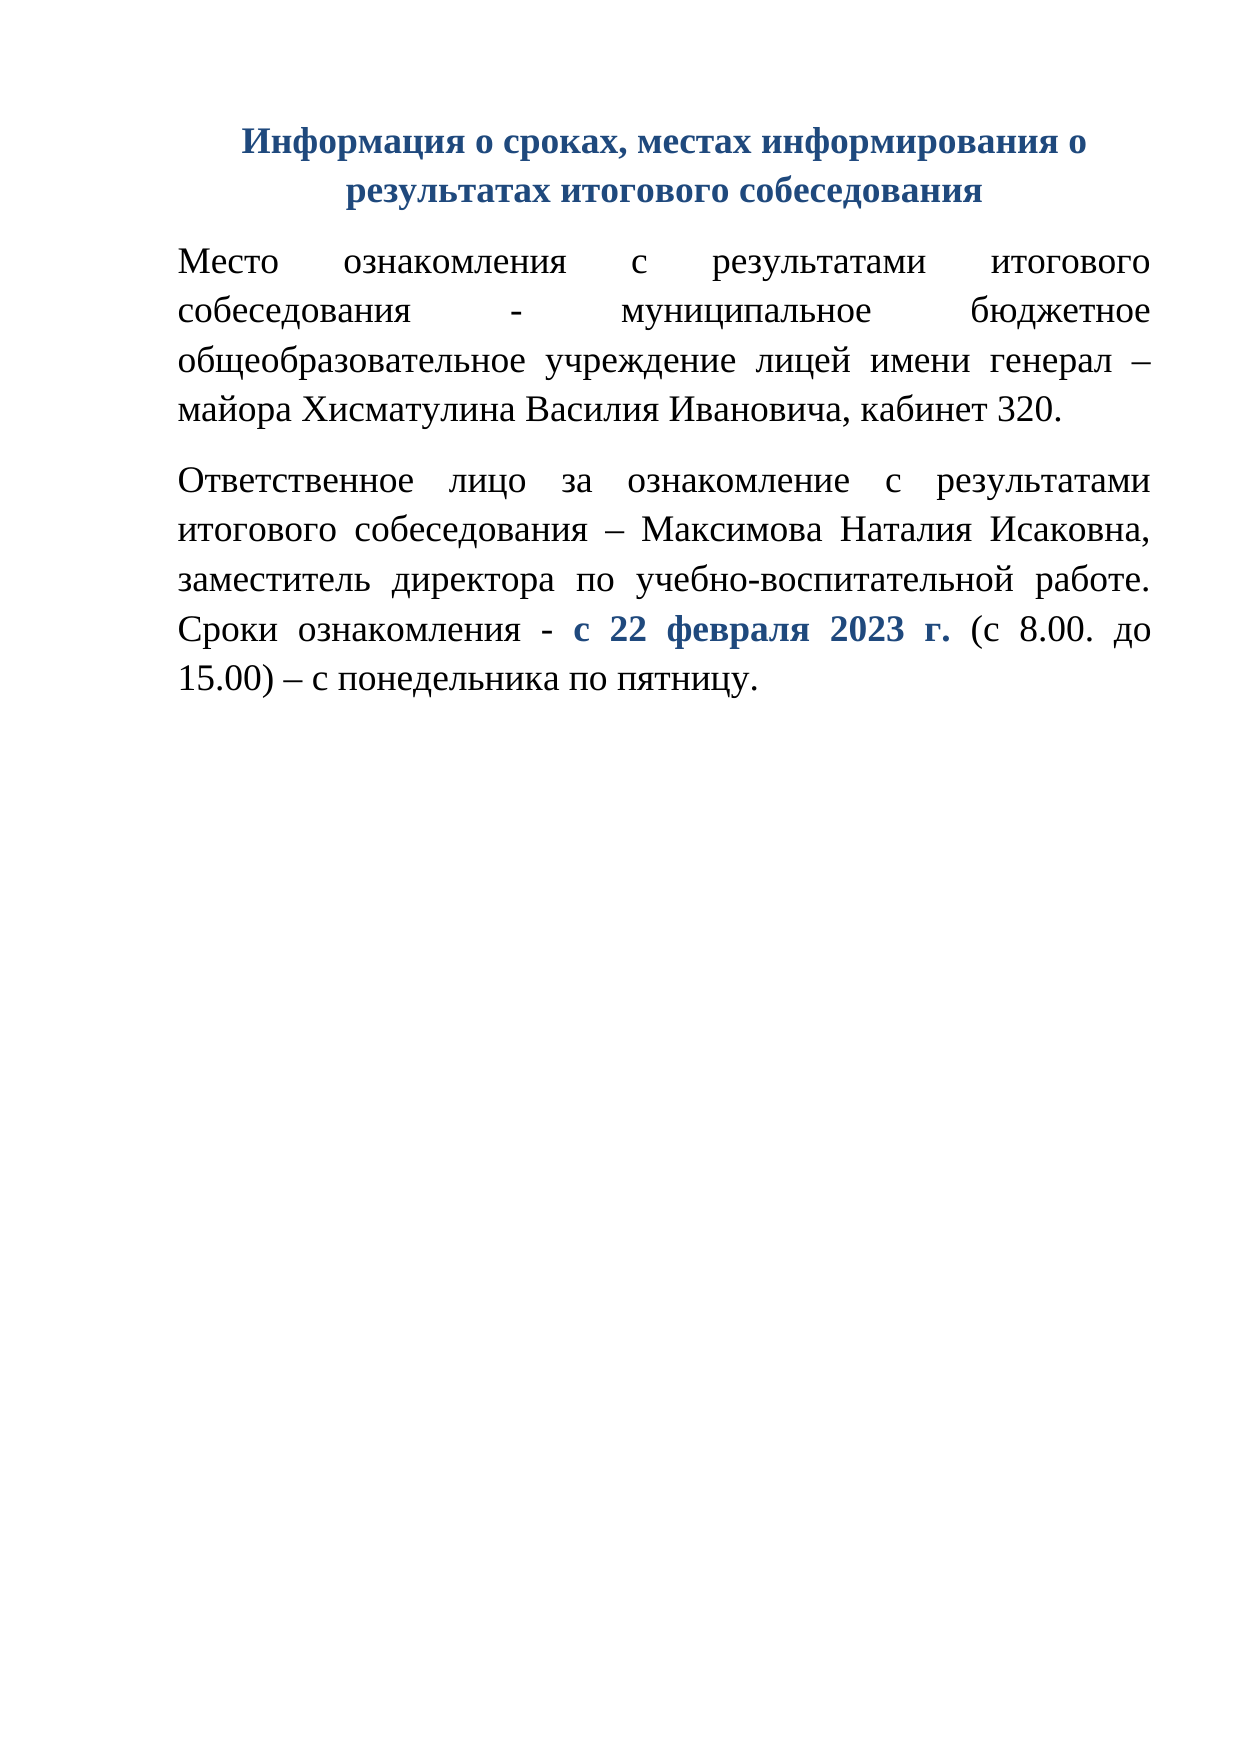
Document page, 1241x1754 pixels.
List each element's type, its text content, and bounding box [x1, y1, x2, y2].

text Информация о сроках, местах информирования о результатах итогового собеседования [177, 118, 1152, 211]
text Ответственное лицо за ознакомление с результатами итогового собеседования – Максимова Наталия Исаковна, заместитель директора по учебно-воспитательной работе. Сроки ознакомления - с 22 февраля 2023 г. (с 8.00. до 15.00) – с понедельника по пятницу. [177, 457, 1152, 699]
text Место ознакомления с результатами итогового собеседования - муниципальное бюджетное общеобразовательное учреждение лицей имени генерал – майора Хисматулина Василия Ивановича, кабинет 320. [177, 238, 1152, 430]
